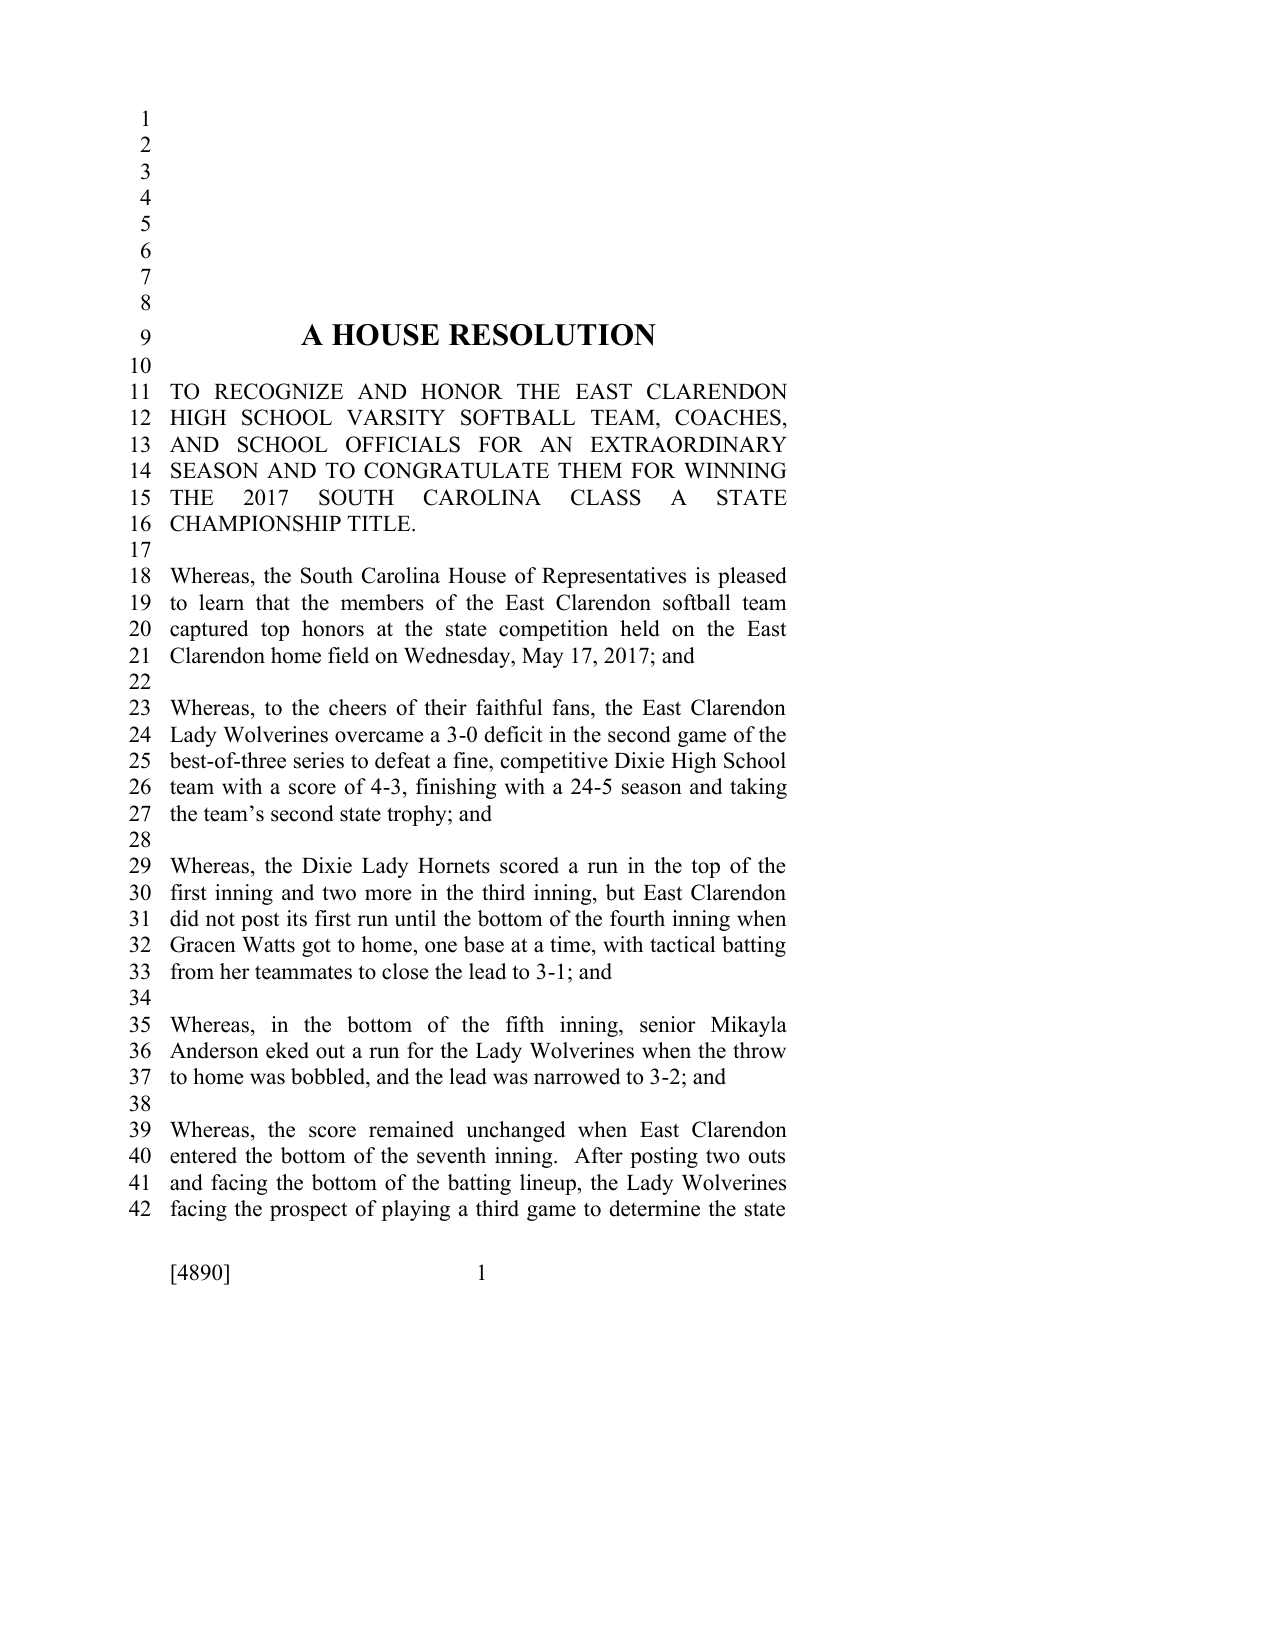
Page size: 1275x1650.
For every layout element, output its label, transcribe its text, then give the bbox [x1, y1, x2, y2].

text Whereas, the Dixie Lady Hornets scored a run in the top of the first inning and two more in the third inning, but East Clarendon did not post its first run until the bottom of the fourth inning when Gracen Watts got to home, one base at a time, with tactical batting from her teammates to close the lead to 3-1; and [169, 852, 787, 984]
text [169, 1116, 787, 1221]
text A HOUSE RESOLUTION [169, 316, 787, 352]
text TO RECOGNIZE AND HONOR THE EAST CLARENDON HIGH SCHOOL VARSITY SOFTBALL TEAM, COACHES, AND SCHOOL OFFICIALS FOR AN EXTRAORDINARY SEASON AND TO CONGRATULATE THEM FOR WINNING THE 2017 SOUTH CAROLINA CLASS A STATE CHAMPIONSHIP TITLE. [169, 378, 787, 536]
text Whereas, in the bottom of the fifth inning, senior Mikayla Anderson eked out a run for the Lady Wolverines when the throw to home was bobbled, and the lead was narrowed to 3-2; and [169, 1011, 787, 1090]
text Whereas, to the cheers of their faithful fans, the East Clarendon Lady Wolverines overcame a 3-0 deficit in the second game of the best-of-three series to defeat a fine, competitive Dixie High School team with a score of 4-3, finishing with a 24-5 season and taking the team’s second state trophy; and [169, 694, 787, 826]
text Whereas, the South Carolina House of Representatives is pleased to learn that the members of the East Clarendon softball team captured top honors at the state competition held on the East Clarendon home field on Wednesday, May 17, 2017; and [169, 563, 787, 668]
